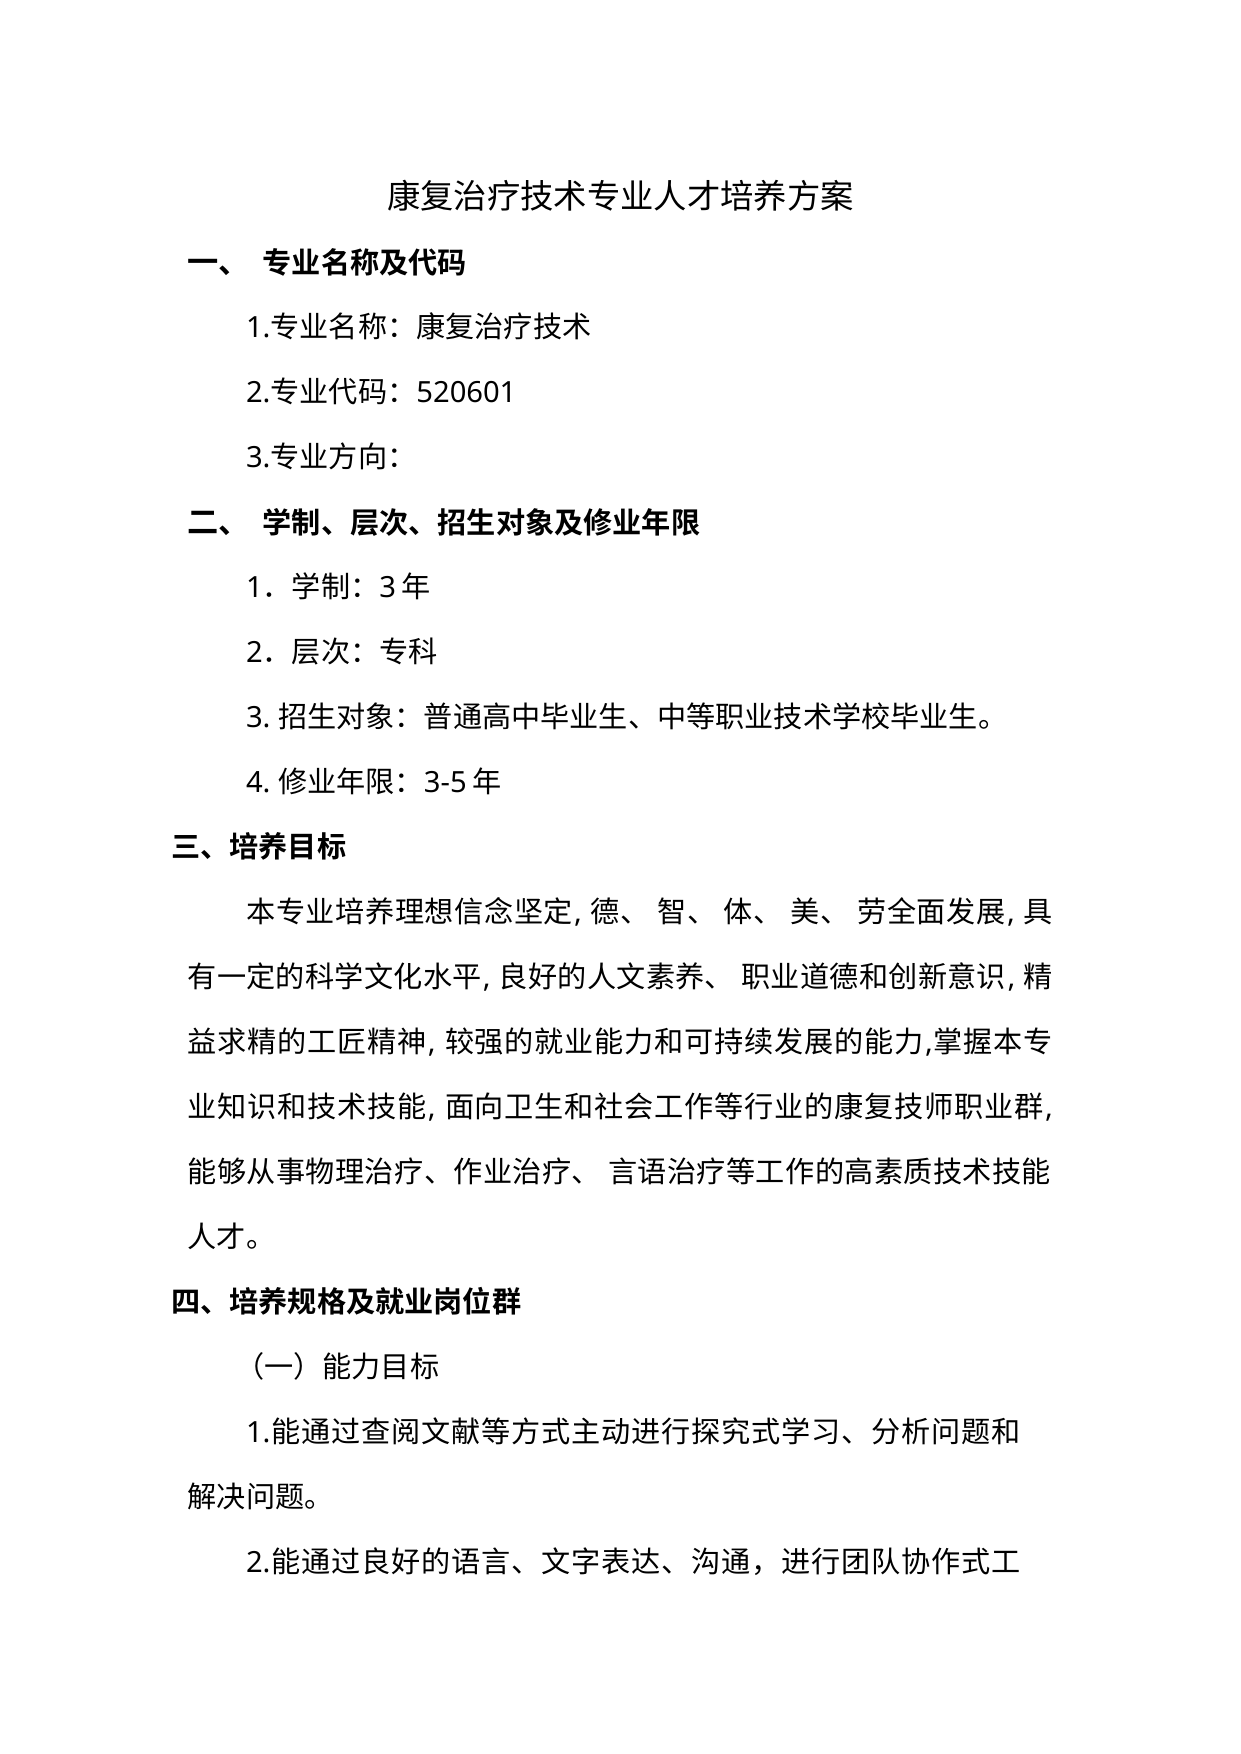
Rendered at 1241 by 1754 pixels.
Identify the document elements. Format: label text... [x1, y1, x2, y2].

text 四、培养规格及就业岗位群 [112, 1267, 1053, 1332]
text 1.专业名称：康复治疗技术 [187, 292, 1053, 357]
text （一）能力目标 [187, 1332, 1053, 1397]
list 学制、层次、招生对象及修业年限 [187, 487, 1053, 552]
text 2．层次：专科 [187, 617, 1053, 682]
list 专业名称及代码 [187, 227, 1053, 292]
text 本专业培养理想信念坚定, 德、 智、 体、 美、 劳全面发展, 具有一定的科学文化水平, 良好的人文素养、 职业道德和创新意识, 精益求精的工匠精神, 较强的就业能力和可持续发展的能力,掌握本专业知识和技术技能, 面向卫生和社会工作等行业的康复技师职业群, 能够从事物理治疗、作业治疗、 言语治疗等工作的高素质技术技能人才。 [187, 877, 1053, 1267]
text 3. 招生对象：普通高中毕业生、中等职业技术学校毕业生。 [246, 682, 1053, 747]
text 康复治疗技术专业人才培养方案 [187, 162, 1053, 227]
text 三、培养目标 [112, 812, 1053, 877]
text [187, 1527, 1021, 1592]
text 1．学制：3年 [187, 552, 1053, 617]
text 4. 修业年限：3-5年 [187, 747, 1053, 812]
text 1.能通过查阅文献等方式主动进行探究式学习、分析问题和解决问题。 [187, 1397, 1021, 1527]
text 2.专业代码：520601 [187, 357, 1053, 422]
text 3.专业方向： [187, 422, 1053, 487]
